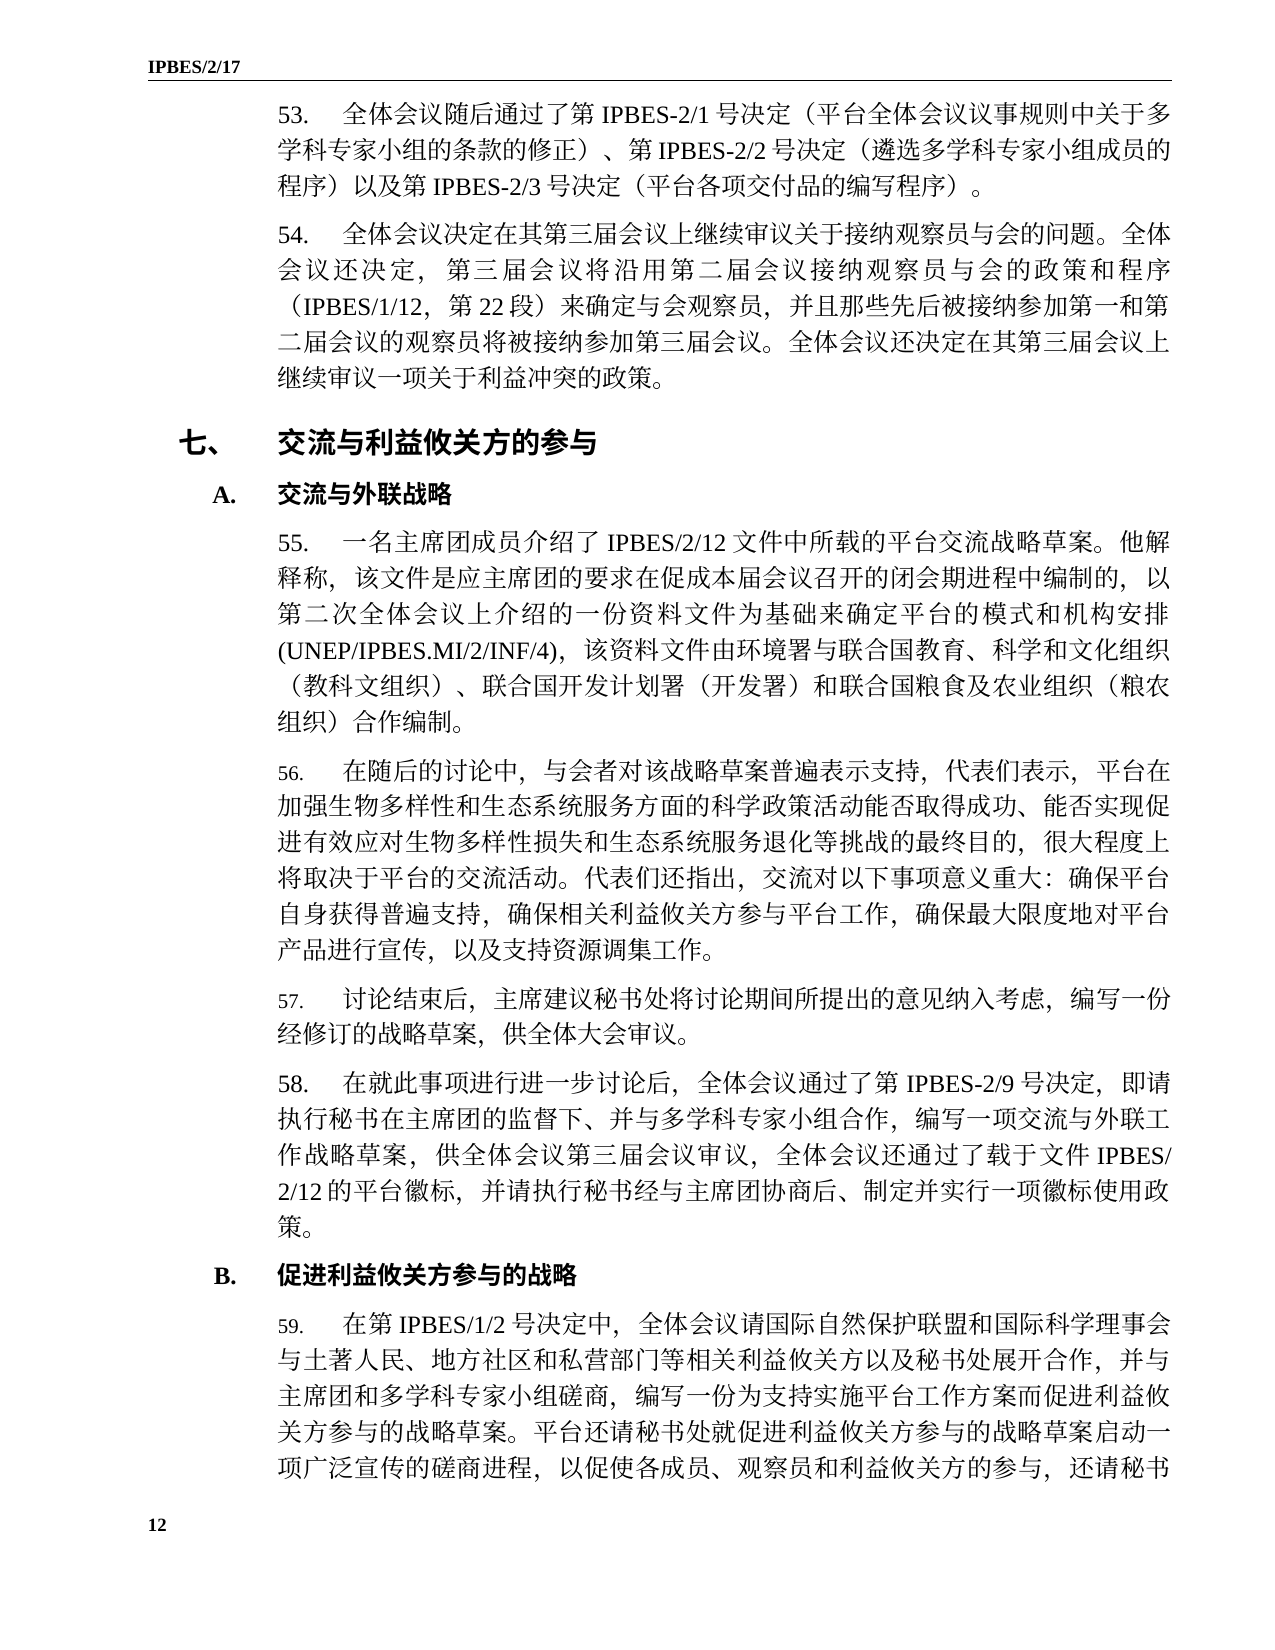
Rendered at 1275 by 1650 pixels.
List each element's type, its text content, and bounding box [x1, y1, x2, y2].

text 全体会议随后通过了第IPBES-2/1号决定（平台全体会议议事规则中关于多学科专家小组的条款的修正）、第IPBES-2/2号决定（遴选多学科专家小组成员的程序）以及第IPBES-2/3号决定（平台各项交付品的编写程序）。 [278, 94, 1172, 202]
text 七、 交流与利益攸关方的参与 [148, 419, 1142, 462]
text B. 促进利益攸关方参与的战略 [148, 1256, 1142, 1292]
text 全体会议决定在其第三届会议上继续审议关于接纳观察员与会的问题。全体会议还决定，第三届会议将沿用第二届会议接纳观察员与会的政策和程序（IPBES/1/12，第22段）来确定与会观察员，并且那些先后被接纳参加第一和第二届会议的观察员将被接纳参加第三届会议。全体会议还决定在其第三届会议上继续审议一项关于利益冲突的政策。 [278, 215, 1172, 394]
text A. 交流与外联战略 [148, 474, 1142, 511]
text 讨论结束后，主席建议秘书处将讨论期间所提出的意见纳入考虑，编写一份经修订的战略草案，供全体大会审议。 [278, 979, 1172, 1051]
text 在就此事项进行进一步讨论后，全体会议通过了第IPBES-2/9号决定，即请执行秘书在主席团的监督下、并与多学科专家小组合作，编写一项交流与外联工作战略草案，供全体会议第三届会议审议，全体会议还通过了载于文件IPBES/2/12的平台徽标，并请执行秘书经与主席团协商后、制定并实行一项徽标使用政策。 [278, 1064, 1172, 1243]
text 在随后的讨论中，与会者对该战略草案普遍表示支持，代表们表示，平台在加强生物多样性和生态系统服务方面的科学政策活动能否取得成功、能否实现促进有效应对生物多样性损失和生态系统服务退化等挑战的最终目的，很大程度上将取决于平台的交流活动。代表们还指出，交流对以下事项意义重大：确保平台自身获得普遍支持，确保相关利益攸关方参与平台工作，确保最大限度地对平台产品进行宣传，以及支持资源调集工作。 [278, 751, 1172, 967]
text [278, 1304, 1172, 1484]
text 一名主席团成员介绍了IPBES/2/12文件中所载的平台交流战略草案。他解释称，该文件是应主席团的要求在促成本届会议召开的闭会期进程中编制的，以第二次全体会议上介绍的一份资料文件为基础来确定平台的模式和机构安排(UNEP/IPBES.MI/2/INF/4)，该资料文件由环境署与联合国教育、科学和文化组织（教科文组织）、联合国开发计划署（开发署）和联合国粮食及农业组织（粮农组织）合作编制。 [278, 523, 1172, 739]
